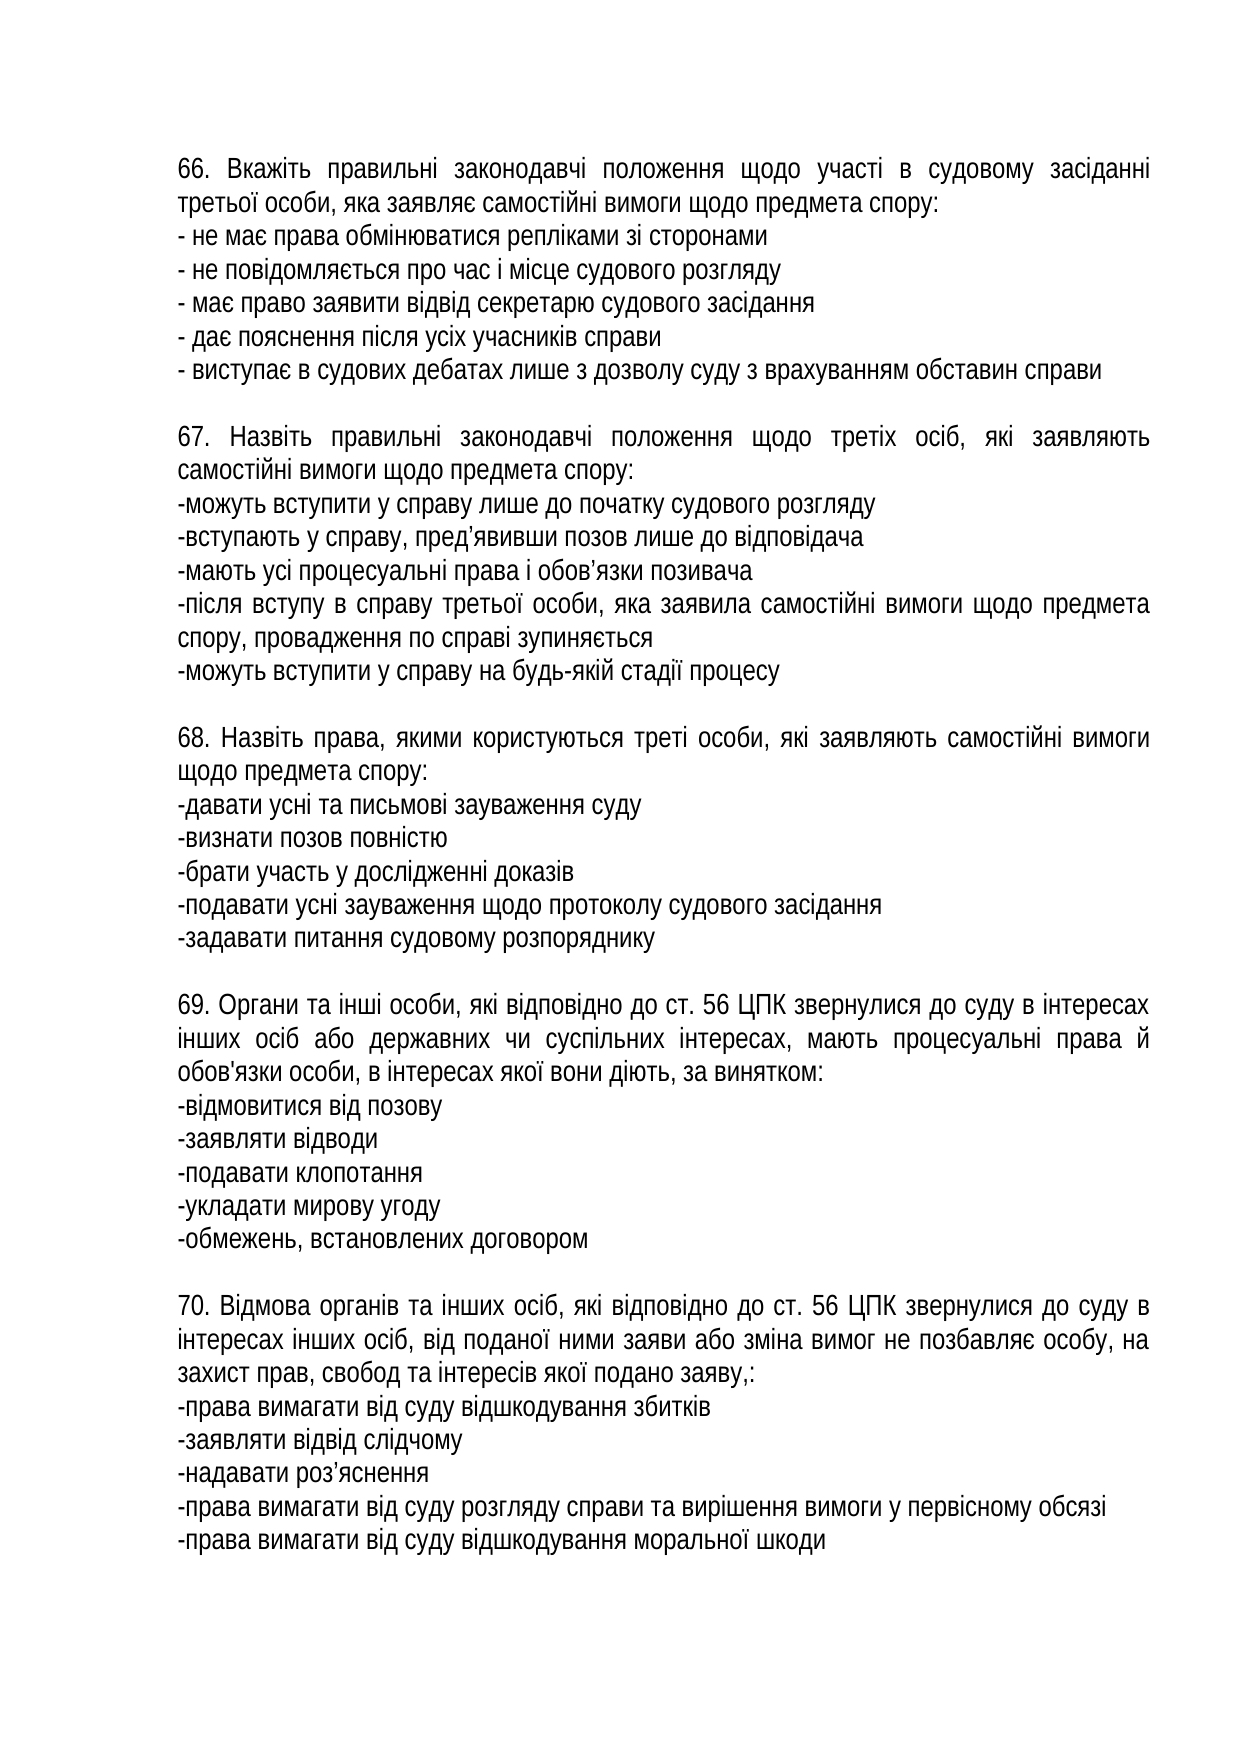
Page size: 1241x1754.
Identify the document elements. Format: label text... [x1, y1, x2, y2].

text - не повідомляється про час і місце судового розгляду [177, 252, 1152, 285]
text -брати участь у дослідженні доказів [177, 854, 1152, 887]
text -укладати мирову угоду [177, 1188, 1152, 1222]
text 69. Органи та інші особи, які відповідно до ст. 56 ЦПК звернулися до суду в інтересах інших осіб або державних чи суспільних інтересах, мають процесуальні права й обов'язки особи, в інтересах якої вони діють, за винятком: [177, 987, 1152, 1088]
text -заявляти відводи [177, 1121, 1152, 1155]
text 70. Відмова органів та інших осіб, які відповідно до ст. 56 ЦПК звернулися до суду в інтересах інших осіб, від поданої ними заяви або зміна вимог не позбавляє особу, на захист прав, свобод та інтересів якої подано заяву,: [177, 1288, 1152, 1389]
text - виступає в судових дебатах лише з дозволу суду з врахуванням обставин справи [177, 352, 1152, 386]
text -подавати клопотання [177, 1155, 1152, 1188]
text -вступають у справу, пред’явивши позов лише до відповідача [177, 519, 1152, 553]
text -надавати роз’яснення [177, 1456, 1152, 1489]
text - дає пояснення після усіх учасників справи [177, 319, 1152, 352]
text 68. Назвіть права, якими користуються треті особи, які заявляють самостійні вимоги щодо предмета спору: [177, 720, 1152, 787]
text -після вступу в справу третьої особи, яка заявила самостійні вимоги щодо предмета спору, провадження по справі зупиняється [177, 586, 1152, 653]
text -можуть вступити у справу лише до початку судового розгляду [177, 486, 1152, 519]
text -задавати питання судовому розпоряднику [177, 921, 1152, 954]
text -права вимагати від суду розгляду справи та вирішення вимоги у первісному обсязі [177, 1489, 1152, 1522]
text -давати усні та письмові зауваження суду [177, 787, 1152, 820]
text -заявляти відвід слідчому [177, 1422, 1152, 1456]
text - має право заявити відвід секретарю судового засідання [177, 285, 1152, 319]
text -можуть вступити у справу на будь-якій стадії процесу [177, 653, 1152, 687]
text 67. Назвіть правильні законодавчі положення щодо третіх осіб, які заявляють самостійні вимоги щодо предмета спору: [177, 419, 1152, 486]
text -права вимагати від суду відшкодування моральної шкоди [177, 1522, 1152, 1556]
text -обмежень, встановлених договором [177, 1222, 1152, 1255]
text -права вимагати від суду відшкодування збитків [177, 1389, 1152, 1422]
text -подавати усні зауваження щодо протоколу судового засідання [177, 887, 1152, 921]
text - не має права обмінюватися репліками зі сторонами [177, 218, 1152, 252]
text 66. Вкажіть правильні законодавчі положення щодо участі в судовому засіданні третьої особи, яка заявляє самостійні вимоги щодо предмета спору: [177, 152, 1152, 218]
text -відмовитися від позову [177, 1088, 1152, 1121]
text -мають усі процесуальні права і обов’язки позивача [177, 553, 1152, 586]
text -визнати позов повністю [177, 820, 1152, 854]
